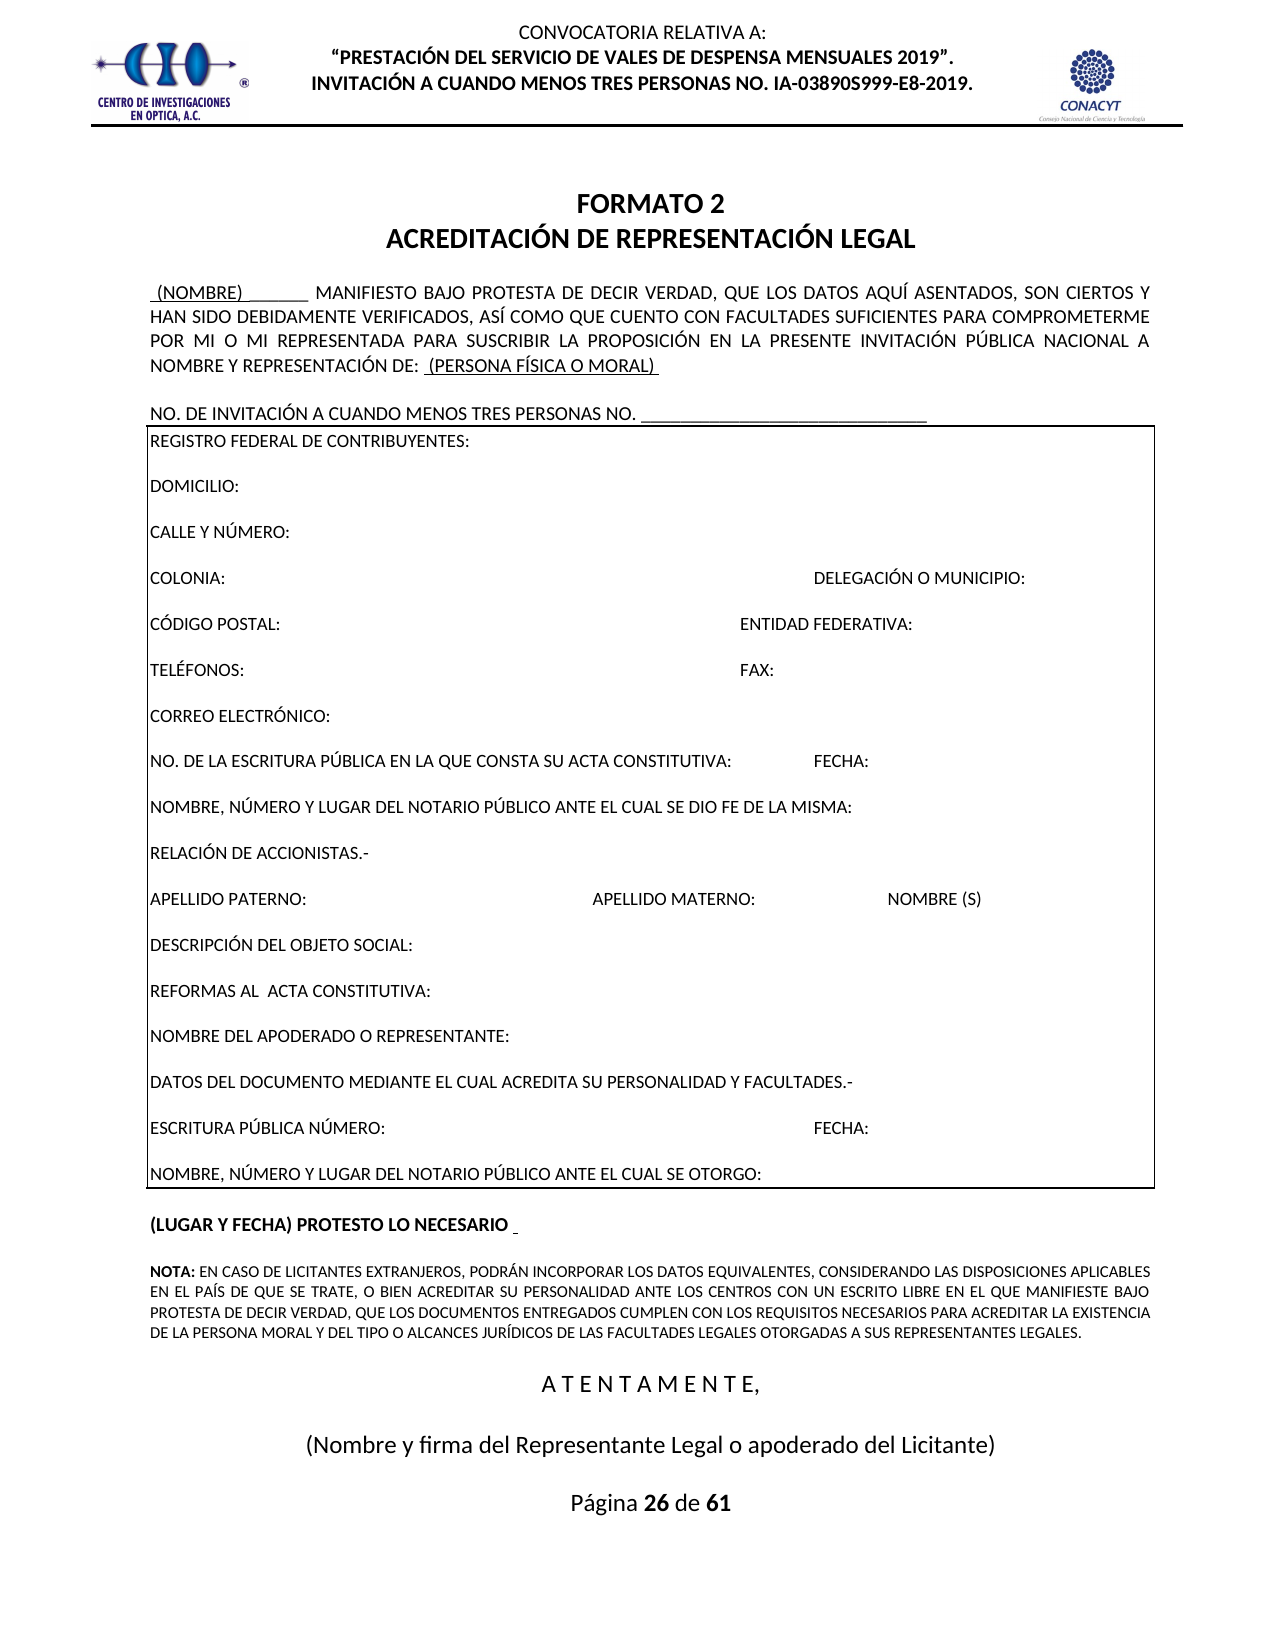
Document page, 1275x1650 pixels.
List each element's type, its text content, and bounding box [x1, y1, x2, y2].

text ESCRITURA PÚBLICA NÚMERO: FECHA: [150, 1116, 1152, 1139]
text (NOMBRE) ______ MANIFIESTO BAJO PROTESTA DE DECIR VERDAD, QUE LOS DATOS AQUÍ ASENTADOS, SON CIERTOS Y HAN SIDO DEBIDAMENTE VERIFICADOS, ASÍ COMO QUE CUENTO CON FACULTADES SUFICIENTES PARA COMPROMETERME POR MI O MI REPRESENTADA PARA SUSCRIBIR LA PROPOSICIÓN EN LA PRESENTE INVITACIÓN PÚBLICA NACIONAL A NOMBRE Y REPRESENTACIÓN DE: (PERSONA FÍSICA O MORAL) [150, 280, 1152, 377]
text DOMICILIO: [150, 475, 1152, 498]
text (Nombre y firma del Representante Legal o apoderado del Licitante) [150, 1429, 1152, 1459]
text NOTA: EN CASO DE LICITANTES EXTRANJEROS, PODRÁN INCORPORAR LOS DATOS EQUIVALENTES, CONSIDERANDO LAS DISPOSICIONES APLICABLES EN EL PAÍS DE QUE SE TRATE, O BIEN ACREDITAR SU PERSONALIDAD ANTE LOS CENTROS CON UN ESCRITO LIBRE EN EL QUE MANIFIESTE BAJO PROTESTA DE DECIR VERDAD, QUE LOS DOCUMENTOS ENTREGADOS CUMPLEN CON LOS REQUISITOS NECESARIOS PARA ACREDITAR LA EXISTENCIA DE LA PERSONA MORAL Y DEL TIPO O ALCANCES JURÍDICOS DE LAS FACULTADES LEGALES OTORGADAS A SUS REPRESENTANTES LEGALES. [150, 1261, 1152, 1342]
text A T E N T A M E N T E, [150, 1368, 1152, 1398]
text CORREO ELECTRÓNICO: [150, 704, 1152, 727]
picture [91, 41, 249, 122]
text REFORMAS AL ACTA CONSTITUTIVA: [150, 979, 1152, 1002]
text NOMBRE, NÚMERO Y LUGAR DEL NOTARIO PÚBLICO ANTE EL CUAL SE OTORGO: [148, 1158, 1154, 1187]
picture [1036, 49, 1145, 122]
text ACREDITACIÓN DE REPRESENTACIÓN LEGAL [150, 220, 1152, 256]
text CÓDIGO POSTAL: ENTIDAD FEDERATIVA: [150, 612, 1152, 635]
text COLONIA: DELEGACIÓN O MUNICIPIO: [150, 566, 1152, 589]
text FORMATO 2 [150, 185, 1152, 220]
text DATOS DEL DOCUMENTO MEDIANTE EL CUAL ACREDITA SU PERSONALIDAD Y FACULTADES.- [150, 1071, 1152, 1093]
text (LUGAR Y FECHA) PROTESTO LO NECESARIO [150, 1212, 1152, 1236]
text NOMBRE, NÚMERO Y LUGAR DEL NOTARIO PÚBLICO ANTE EL CUAL SE DIO FE DE LA MISMA: [150, 796, 1152, 818]
text RELACIÓN DE ACCIONISTAS.- [150, 841, 1152, 864]
text APELLIDO PATERNO: APELLIDO MATERNO: NOMBRE (S) [150, 887, 1152, 910]
text REGISTRO FEDERAL DE CONTRIBUYENTES: [148, 427, 1154, 452]
text NO. DE LA ESCRITURA PÚBLICA EN LA QUE CONSTA SU ACTA CONSTITUTIVA: FECHA: [150, 750, 1152, 773]
text NO. DE INVITACIÓN A CUANDO MENOS TRES PERSONAS NO. _____________________________ [150, 401, 1152, 425]
text DESCRIPCIÓN DEL OBJETO SOCIAL: [150, 933, 1152, 956]
text NOMBRE DEL APODERADO O REPRESENTANTE: [150, 1025, 1152, 1048]
text CALLE Y NÚMERO: [150, 521, 1152, 543]
text TELÉFONOS: FAX: [150, 658, 1152, 681]
